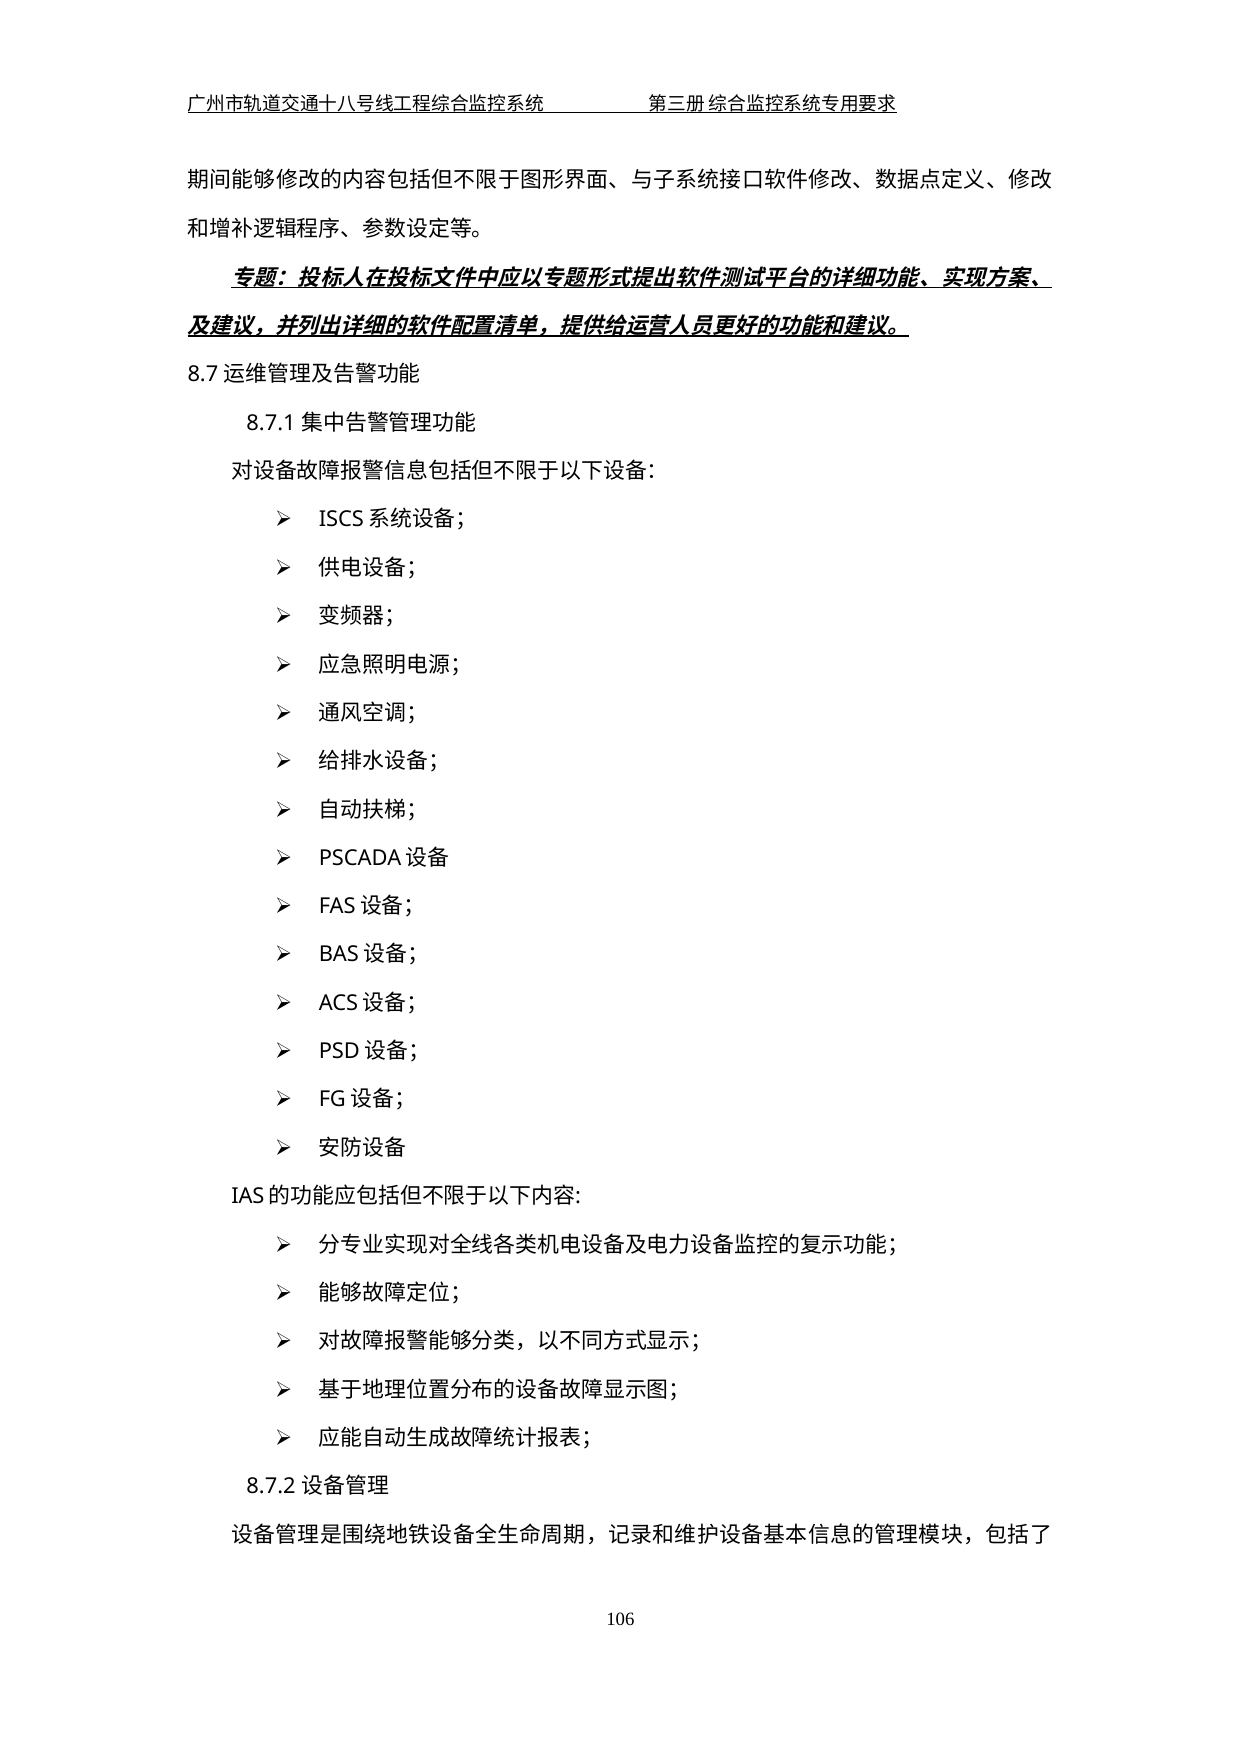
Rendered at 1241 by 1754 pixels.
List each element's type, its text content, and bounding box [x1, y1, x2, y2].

list BAS设备； [275, 936, 1053, 969]
list PSD设备； [275, 1033, 1053, 1065]
list FG设备； [275, 1081, 1053, 1114]
list 运维管理及告警功能 [187, 356, 1053, 389]
list PSCADA设备 [275, 839, 1053, 872]
list FAS设备； [275, 888, 1053, 920]
list 能够故障定位； [275, 1274, 1053, 1307]
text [187, 162, 1053, 243]
text IAS的功能应包括但不限于以下内容: [187, 1178, 1053, 1210]
list 供电设备； [275, 549, 1053, 582]
list 应急照明电源； [275, 646, 1053, 679]
list 变频器； [275, 598, 1053, 630]
list 应能自动生成故障统计报表； [275, 1419, 1053, 1452]
list 对故障报警能够分类，以不同方式显示； [275, 1323, 1053, 1355]
text 对设备故障报警信息包括但不限于以下设备： [187, 453, 1053, 485]
list 基于地理位置分布的设备故障显示图； [275, 1371, 1053, 1404]
text 专题：投标人在投标文件中应以专题形式提出软件测试平台的详细功能、实现方案、及建议，并列出详细的软件配置清单，提供给运营人员更好的功能和建议。 [187, 259, 1053, 340]
list 集中告警管理功能 [187, 404, 1053, 437]
list 分专业实现对全线各类机电设备及电力设备监控的复示功能； [275, 1226, 1053, 1259]
list ISCS系统设备； [275, 501, 1053, 534]
list 安防设备 [275, 1129, 1053, 1162]
list 给排水设备； [275, 743, 1053, 775]
list 自动扶梯； [275, 791, 1053, 824]
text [187, 1516, 1053, 1549]
list 通风空调； [275, 694, 1053, 727]
list 设备管理 [187, 1468, 1053, 1500]
list ACS设备； [275, 984, 1053, 1017]
